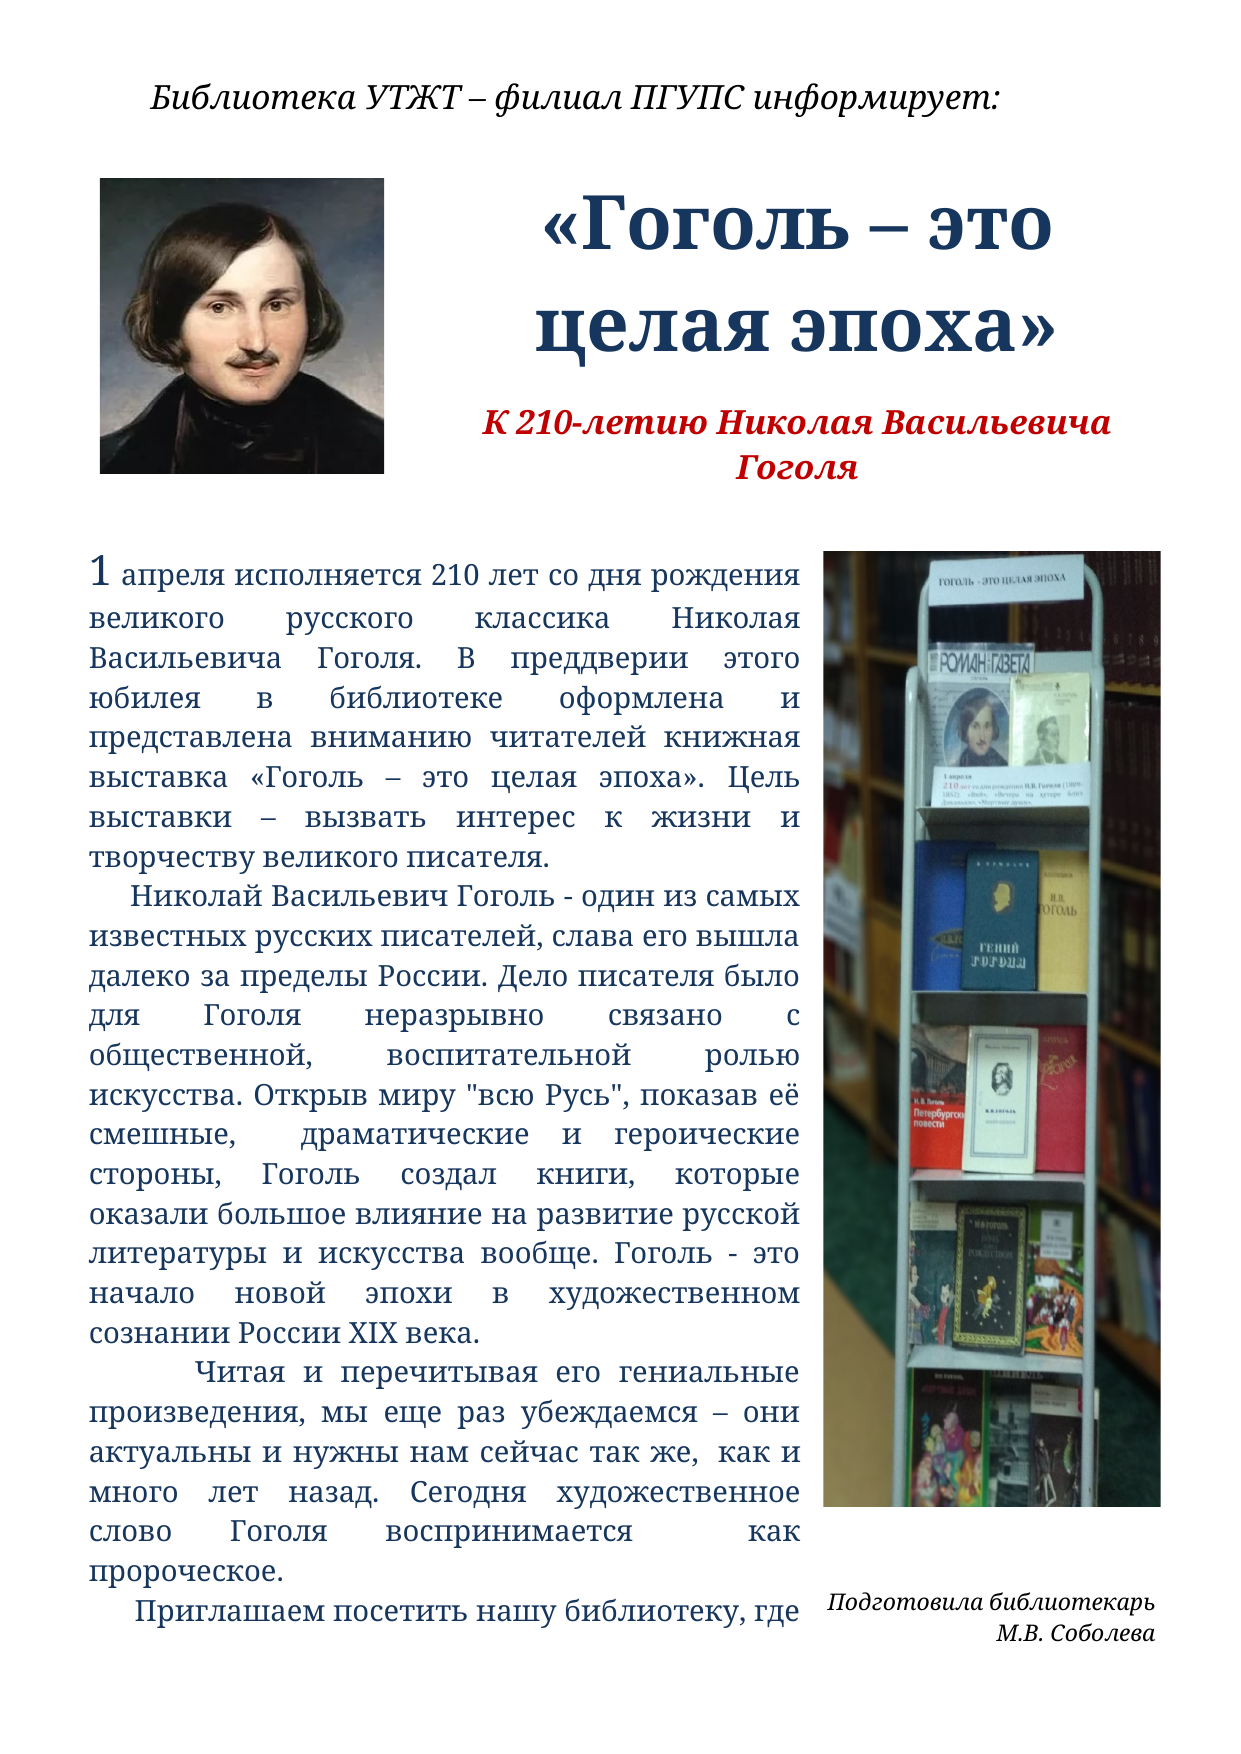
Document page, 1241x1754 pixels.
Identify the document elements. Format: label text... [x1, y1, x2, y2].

table_header «Гоголь – это целая эпоха» К 210-летию Николая Васильевича Гоголя [458, 144, 1137, 489]
picture [99, 178, 385, 474]
table_header [89, 144, 458, 489]
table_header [812, 512, 1166, 1648]
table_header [77, 512, 812, 1648]
picture [823, 551, 1161, 1507]
